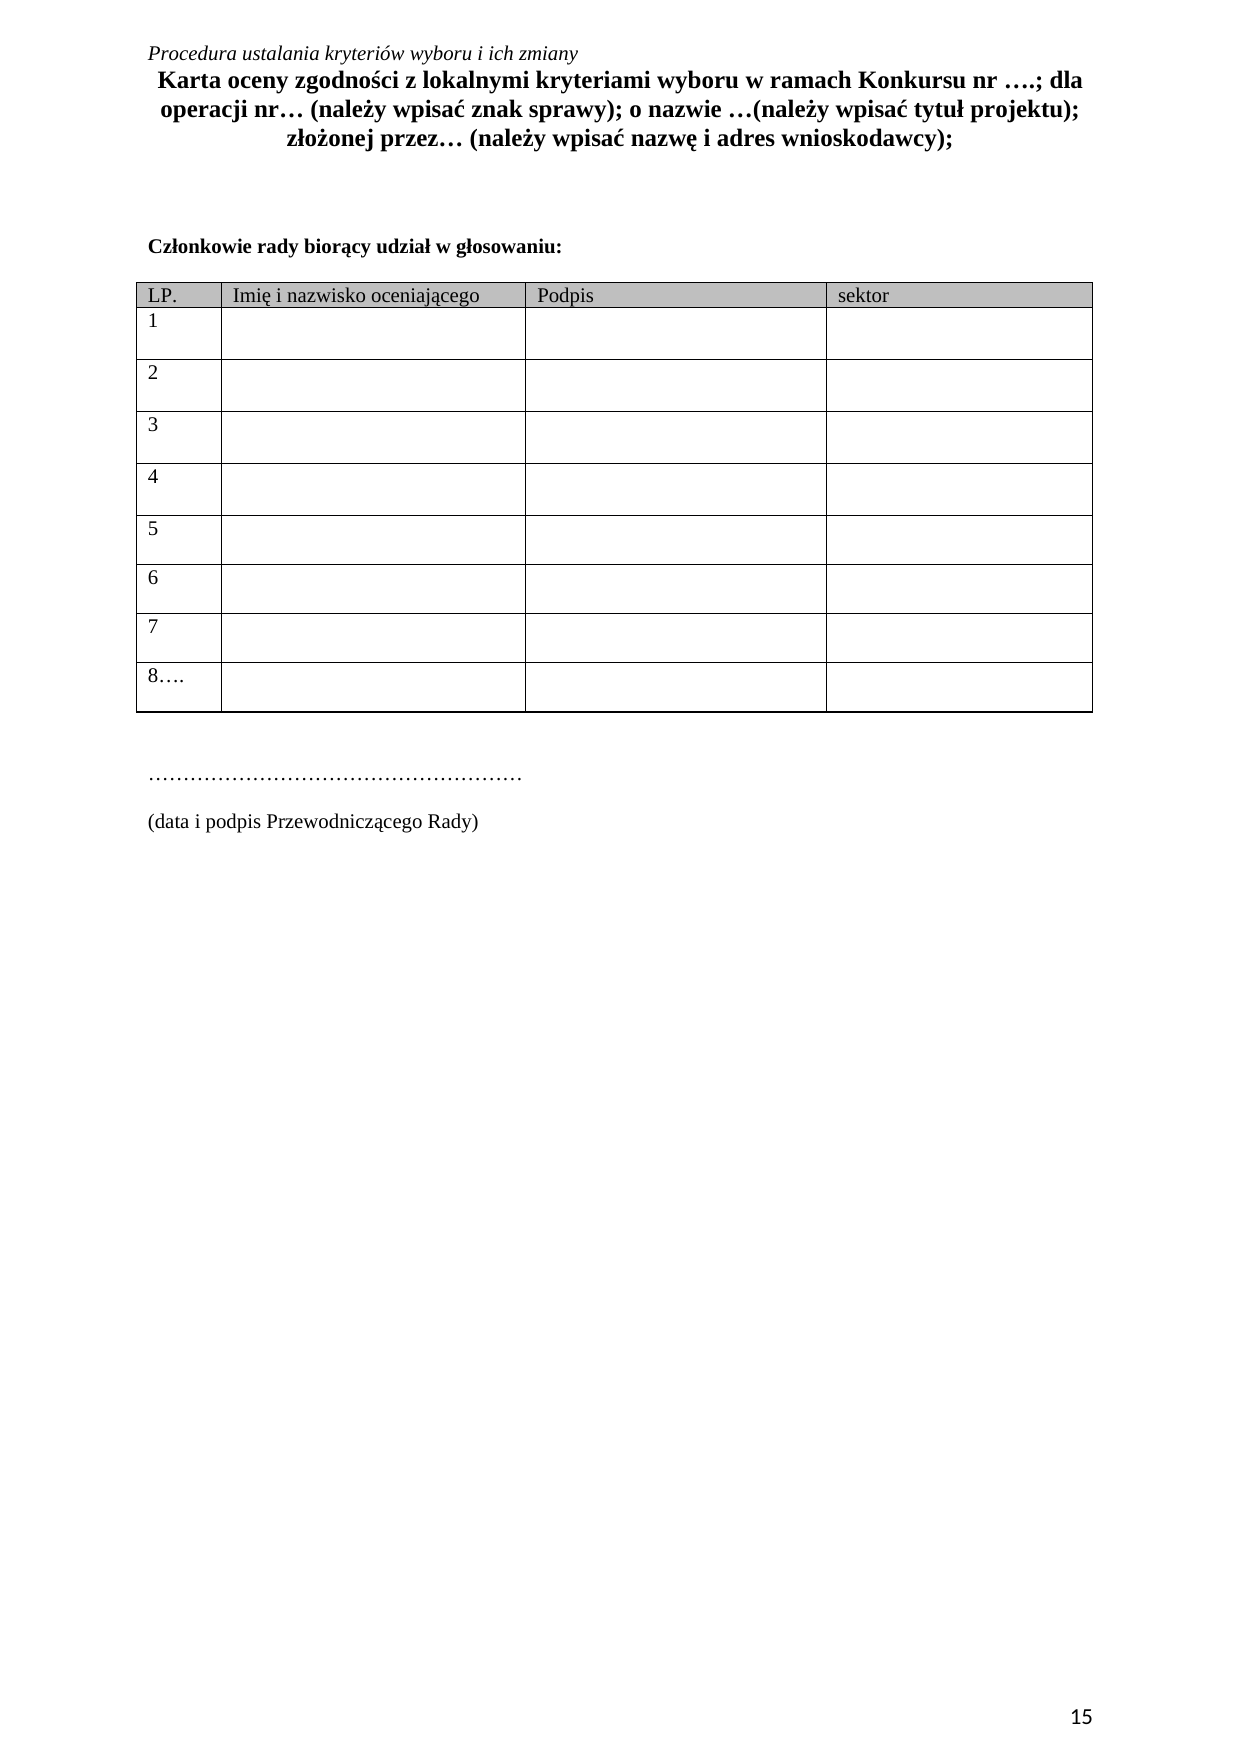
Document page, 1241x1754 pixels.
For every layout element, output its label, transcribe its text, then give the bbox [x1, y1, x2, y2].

table_cell 3 [137, 412, 221, 463]
table_cell [222, 614, 525, 662]
table_cell [526, 464, 826, 515]
table_header LP. [137, 283, 221, 307]
table_cell [222, 464, 525, 515]
table_cell [222, 360, 525, 411]
table_cell [827, 308, 1092, 359]
table_cell [526, 663, 826, 711]
table_cell [526, 614, 826, 662]
table_cell [827, 565, 1092, 613]
table_cell [526, 565, 826, 613]
table_cell [827, 412, 1092, 463]
table_cell [222, 308, 525, 359]
table_cell [827, 516, 1092, 564]
table_cell [526, 516, 826, 564]
table_cell 8…. [137, 663, 221, 711]
table_cell [827, 614, 1092, 662]
table_cell [827, 663, 1092, 711]
table_cell [222, 565, 525, 613]
text (data i podpis Przewodniczącego Rady) [148, 809, 1093, 833]
text ……………………………………………… [148, 761, 1093, 785]
table_cell [526, 412, 826, 463]
text Członkowie rady biorący udział w głosowaniu: [148, 234, 1093, 258]
table_header Podpis [526, 283, 826, 307]
table_cell 2 [137, 360, 221, 411]
table_cell 6 [137, 565, 221, 613]
table_cell [526, 308, 826, 359]
table_cell [827, 464, 1092, 515]
table_cell 7 [137, 614, 221, 662]
table_cell 4 [137, 464, 221, 515]
table_cell [526, 360, 826, 411]
table_cell 5 [137, 516, 221, 564]
table_cell [222, 663, 525, 711]
table_cell 1 [137, 308, 221, 359]
table_cell [222, 412, 525, 463]
table_header Imię i nazwisko oceniającego [222, 283, 525, 307]
table_cell [222, 516, 525, 564]
table_header sektor [827, 283, 1092, 307]
table_cell [827, 360, 1092, 411]
